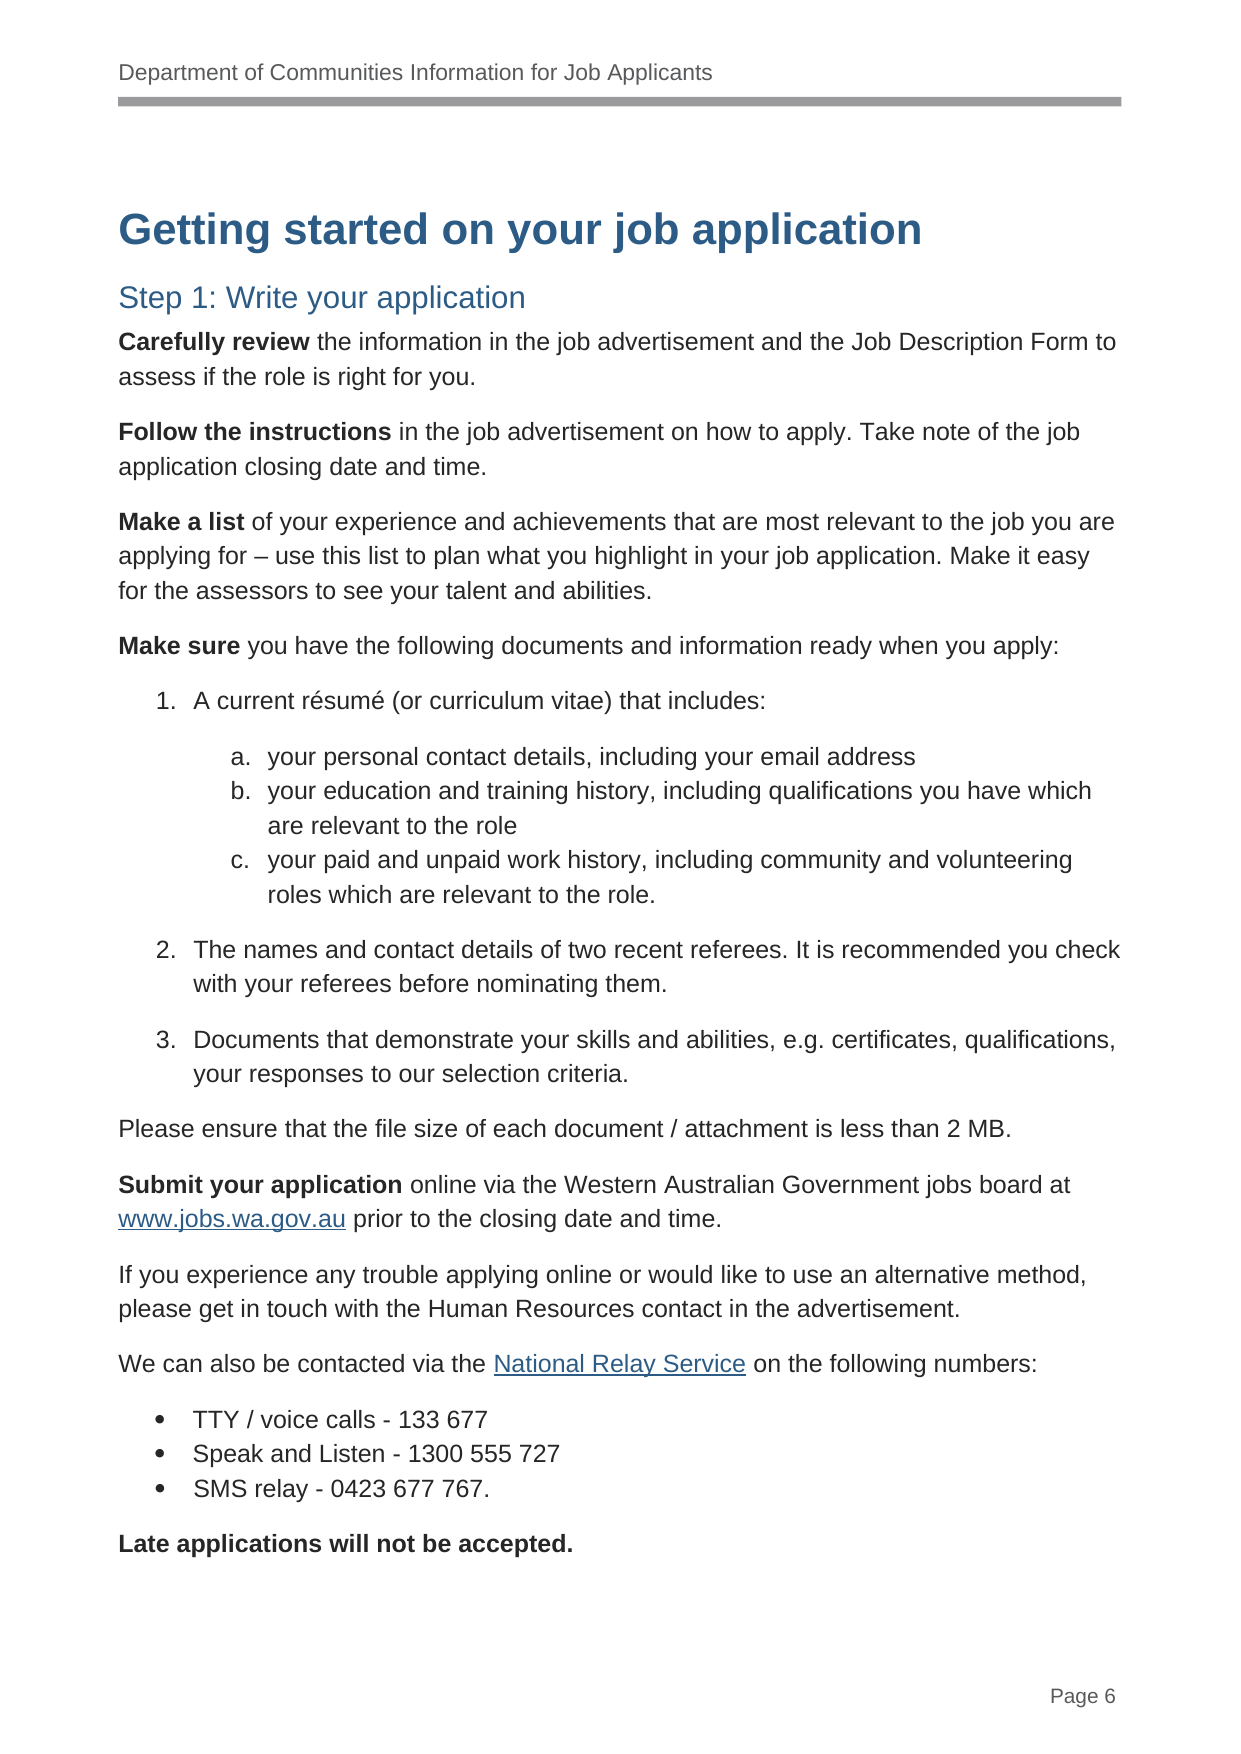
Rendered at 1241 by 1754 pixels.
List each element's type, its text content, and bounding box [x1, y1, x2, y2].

list your education and training history, including qualifications you have which are relevant to the role [230, 776, 1122, 839]
text Late applications will not be accepted. [118, 1529, 1122, 1558]
subtitle Step 1: Write your application [118, 279, 1122, 315]
list A current résumé (or curriculum vitae) that includes: [156, 686, 1122, 715]
text Follow the instructions in the job advertisement on how to apply. Take note of the job application closing date and time. [118, 417, 1122, 480]
text We can also be contacted via the National Relay Service on the following numbers: [118, 1349, 1122, 1378]
text Make sure you have the following documents and information ready when you apply: [118, 631, 1122, 660]
list SMS relay - 0423 677 767. [156, 1474, 1122, 1503]
list your personal contact details, including your email address [230, 742, 1122, 770]
text If you experience any trouble applying online or would like to use an alternative method, please get in touch with the Human Resources contact in the advertisement. [118, 1259, 1122, 1323]
list Documents that demonstrate your skills and abilities, e.g. certificates, qualifications, your responses to our selection criteria. [156, 1025, 1122, 1088]
text Please ensure that the file size of each document / attachment is less than 2 MB. [118, 1114, 1122, 1143]
list your paid and unpaid work history, including community and volunteering roles which are relevant to the role. [230, 845, 1122, 908]
list The names and contact details of two recent referees. It is recommended you check with your referees before nominating them. [156, 935, 1122, 998]
text Make a list of your experience and achievements that are most relevant to the job you are applying for – use this list to plan what you highlight in your job application. Make it easy for the assessors to see your talent and abilities. [118, 507, 1122, 604]
text Carefully review the information in the job advertisement and the Job Description Form to assess if the role is right for you. [118, 327, 1122, 390]
list Speak and Listen - 1300 555 727 [155, 1439, 1122, 1468]
list TTY / voice calls - 133 677 [155, 1405, 1122, 1433]
subtitle Getting started on your job application [118, 203, 1123, 254]
text Submit your application online via the Western Australian Government jobs board at www.jobs.wa.gov.au prior to the closing date and time. [118, 1170, 1122, 1233]
